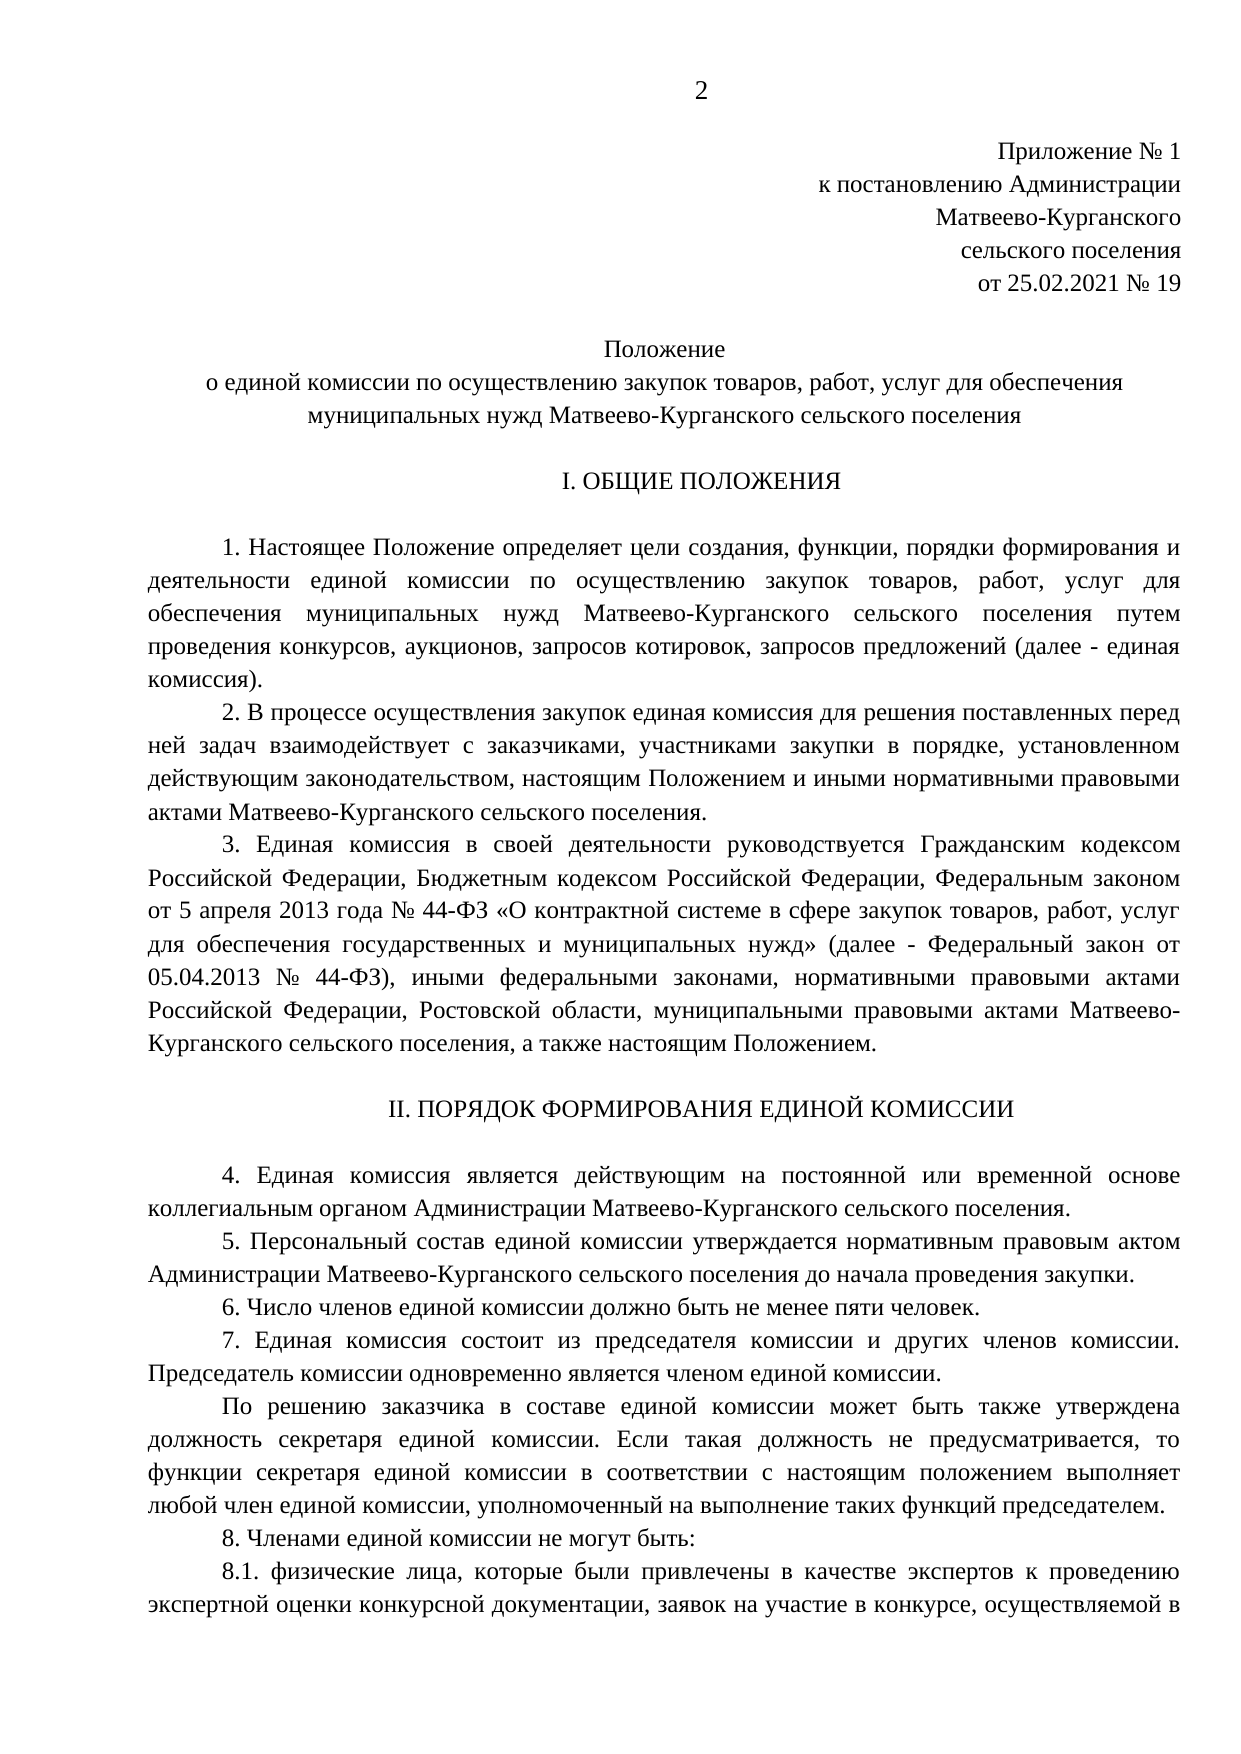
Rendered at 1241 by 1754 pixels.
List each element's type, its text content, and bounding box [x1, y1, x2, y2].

text 7. Единая комиссия состоит из председателя комиссии и других членов комиссии. Председатель комиссии одновременно является членом единой комиссии. [148, 1325, 1181, 1387]
text от 25.02.2021 № 19 [738, 268, 1181, 297]
text 5. Персональный состав единой комиссии утверждается нормативным правовым актом Администрации Матвеево-Курганского сельского поселения до начала проведения закупки. [148, 1226, 1181, 1288]
text о единой комиссии по осуществлению закупок товаров, работ, услуг для обеспечения муниципальных нужд Матвеево-Курганского сельского поселения [148, 367, 1181, 429]
text 6. Число членов единой комиссии должно быть не менее пяти человек. [148, 1292, 1181, 1321]
text Положение [148, 334, 1181, 363]
text 2. В процессе осуществления закупок единая комиссия для решения поставленных перед ней задач взаимодействует с заказчиками, участниками закупки в порядке, установленном действующим законодательством, настоящим Положением и иными нормативными правовыми актами Матвеево-Курганского сельского поселения. [148, 697, 1181, 825]
text 8. Членами единой комиссии не могут быть: [148, 1523, 1181, 1552]
text II. ПОРЯДОК ФОРМИРОВАНИЯ ЕДИНОЙ КОМИССИИ [148, 1094, 1181, 1122]
text 1. Настоящее Положение определяет цели создания, функции, порядки формирования и деятельности единой комиссии по осуществлению закупок товаров, работ, услуг для обеспечения муниципальных нужд Матвеево-Курганского сельского поселения путем проведения конкурсов, аукционов, запросов котировок, запросов предложений (далее - единая комиссия). [148, 532, 1181, 693]
text I. ОБЩИЕ ПОЛОЖЕНИЯ [148, 466, 1181, 495]
text Приложение № 1 [738, 136, 1181, 165]
text сельского поселения [738, 235, 1181, 264]
text 3. Единая комиссия в своей деятельности руководствуется Гражданским кодексом Российской Федерации, Бюджетным кодексом Российской Федерации, Федеральным законом от 5 апреля 2013 года № 44-ФЗ «О контрактной системе в сфере закупок товаров, работ, услуг для обеспечения государственных и муниципальных нужд» (далее - Федеральный закон от 05.04.2013 № 44-ФЗ), иными федеральными законами, нормативными правовыми актами Российской Федерации, Ростовской области, муниципальными правовыми актами Матвеево-Курганского сельского поселения, а также настоящим Положением. [148, 829, 1181, 1056]
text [148, 1556, 1181, 1618]
text По решению заказчика в составе единой комиссии может быть также утверждена должность секретаря единой комиссии. Если такая должность не предусматривается, то функции секретаря единой комиссии в соответствии с настоящим положением выполняет любой член единой комиссии, уполномоченный на выполнение таких функций председателем. [148, 1391, 1181, 1519]
text к постановлению Администрации Матвеево-Курганского [738, 169, 1181, 231]
text 4. Единая комиссия является действующим на постоянной или временной основе коллегиальным органом Администрации Матвеево-Курганского сельского поселения. [148, 1160, 1181, 1222]
